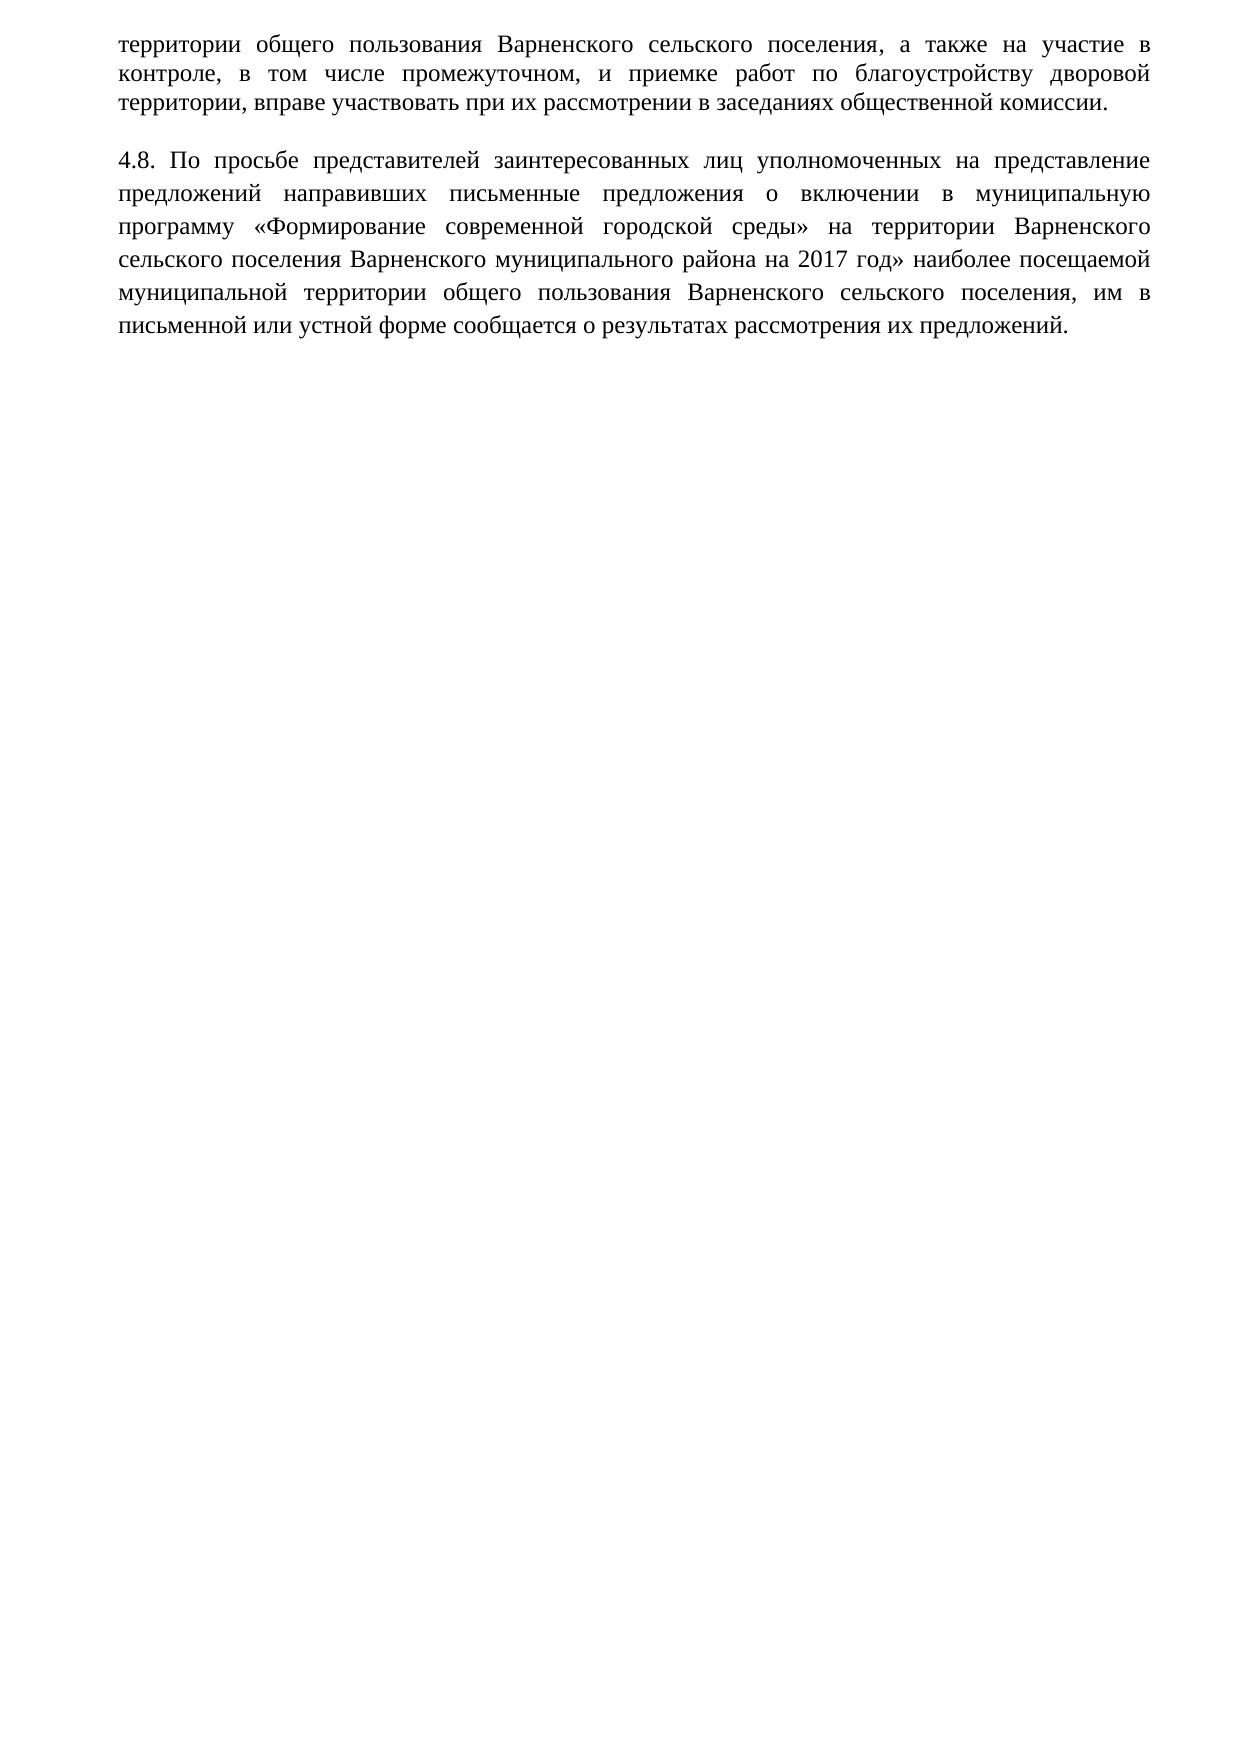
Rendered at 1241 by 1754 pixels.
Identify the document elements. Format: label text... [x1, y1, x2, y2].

text 4.8. По просьбе представителей заинтересованных лиц уполномоченных на представление предложений направивших письменные предложения о включении в муниципальную программу «Формирование современной городской среды» на территории Варненского сельского поселения Варненского муниципального района на 2017 год» наиболее посещаемой муниципальной территории общего пользования Варненского сельского поселения, им в письменной или устной форме сообщается о результатах рассмотрения их предложений. [118, 145, 1152, 339]
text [118, 29, 1152, 116]
